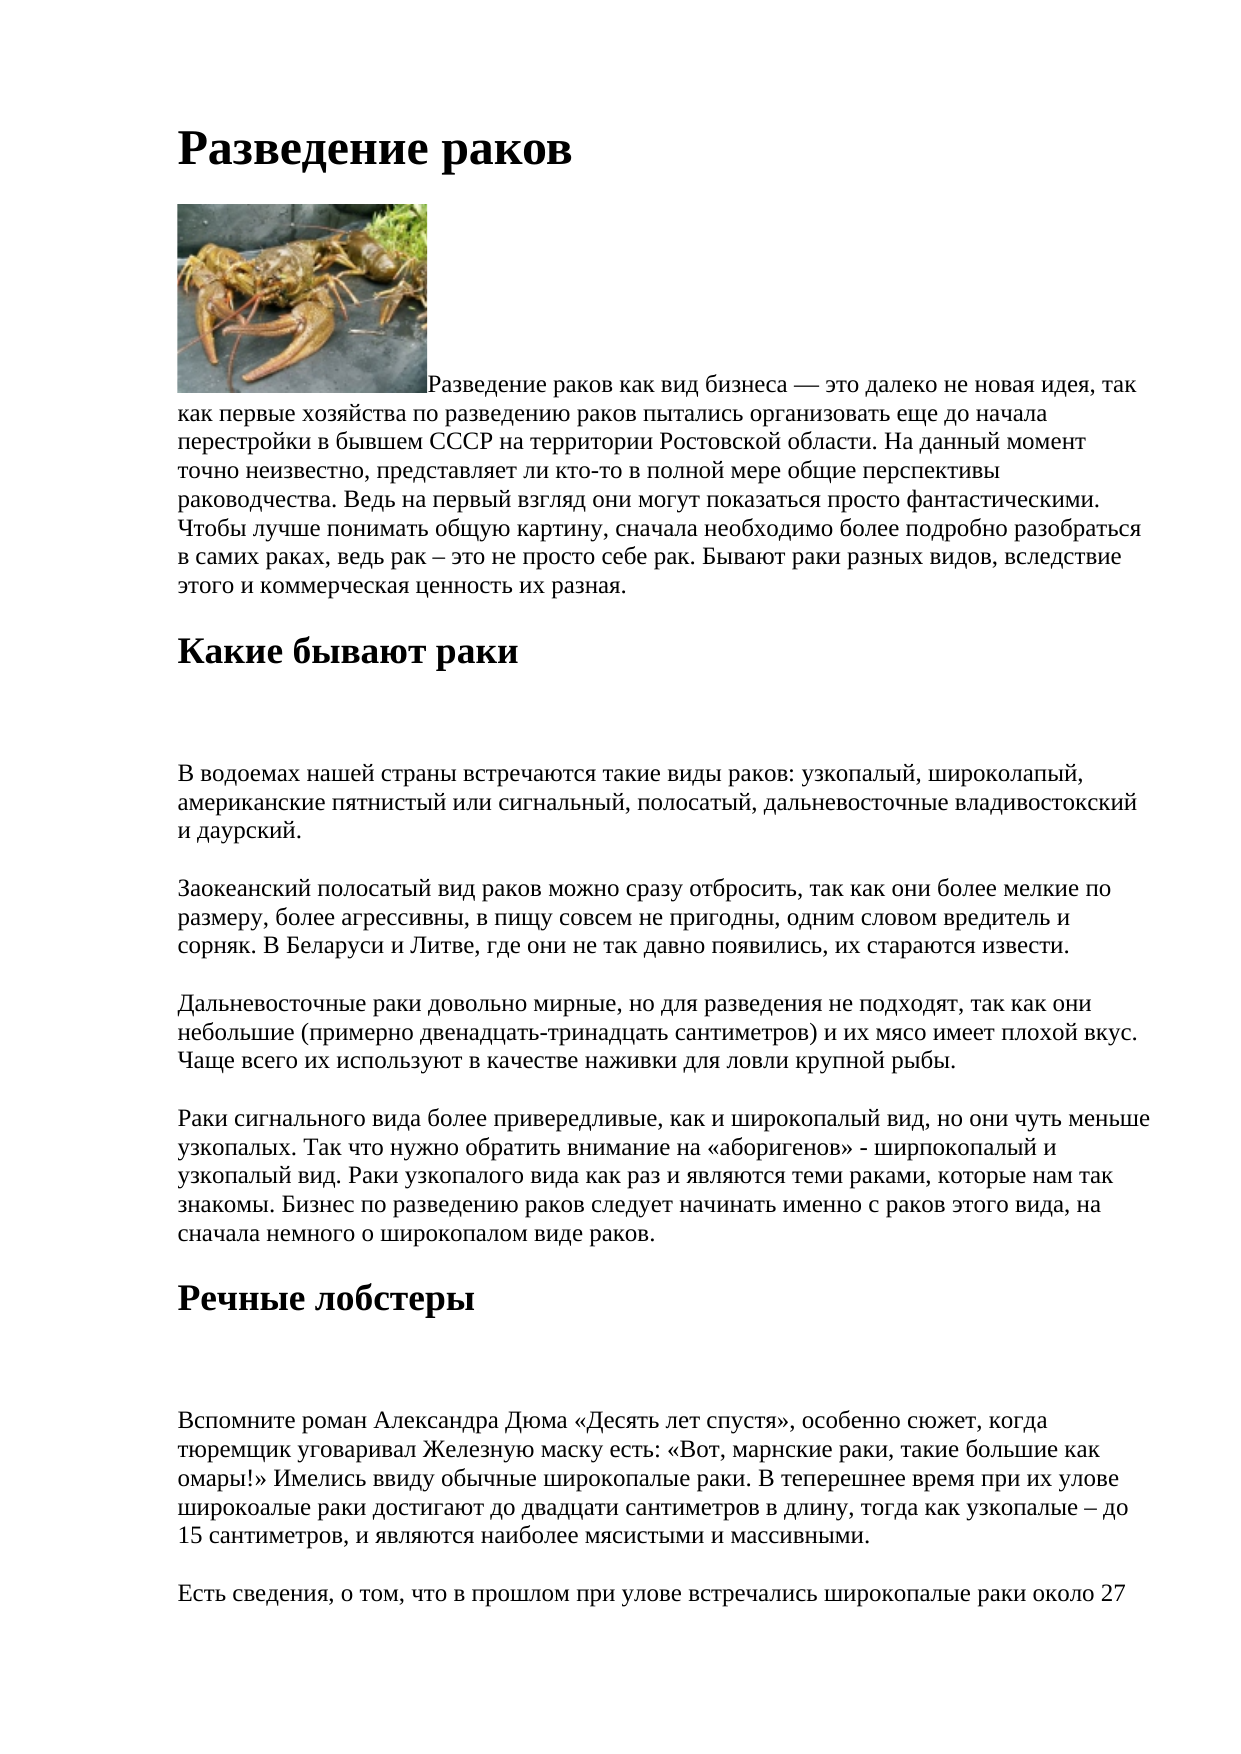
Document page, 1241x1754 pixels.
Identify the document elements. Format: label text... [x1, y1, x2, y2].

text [177, 1348, 1152, 1607]
text Речные лобстеры [177, 1276, 1152, 1319]
picture [177, 204, 428, 393]
text Какие бывают раки [177, 628, 1152, 671]
text В водоемах нашей страны встречаются такие виды раков: узкопалый, широколапый, американские пятнистый или сигнальный, полосатый, дальневосточные владивостокский и даурский. Заокеанский полосатый вид раков можно сразу отбросить, так как они более мелкие по размеру, более агрессивны, в пищу совсем не пригодны, одним словом вредитель и сорняк. В Беларуси и Литве, где они не так давно появились, их стараются извести. Дальневосточные раки довольно мирные, но для разведения не подходят, так как они небольшие (примерно двенадцать-тринадцать сантиметров) и их мясо имеет плохой вкус. Чаще всего их используют в качестве наживки для ловли крупной рыбы. Раки сигнального вида более привередливые, как и широкопалый вид, но они чуть меньше узкопалых. Так что нужно обратить внимание на «аборигенов» - ширпокопалый и узкопалый вид. Раки узкопалого вида как раз и являются теми раками, которые нам так знакомы. Бизнес по разведению раков следует начинать именно с раков этого вида, на сначала немного о широкопалом виде раков. [177, 700, 1152, 1247]
text Разведение раков [177, 118, 1152, 176]
text Разведение раков как вид бизнеса — это далеко не новая идея, так как первые хозяйства по разведению раков пытались организовать еще до начала перестройки в бывшем СССР на территории Ростовской области. На данный момент точно неизвестно, представляет ли кто-то в полной мере общие перспективы раководчества. Ведь на первый взгляд они могут показаться просто фантастическими. Чтобы лучше понимать общую картину, сначала необходимо более подробно разобраться в самих раках, ведь рак – это не просто себе рак. Бывают раки разных видов, вследствие этого и коммерческая ценность их разная. [177, 205, 1152, 599]
